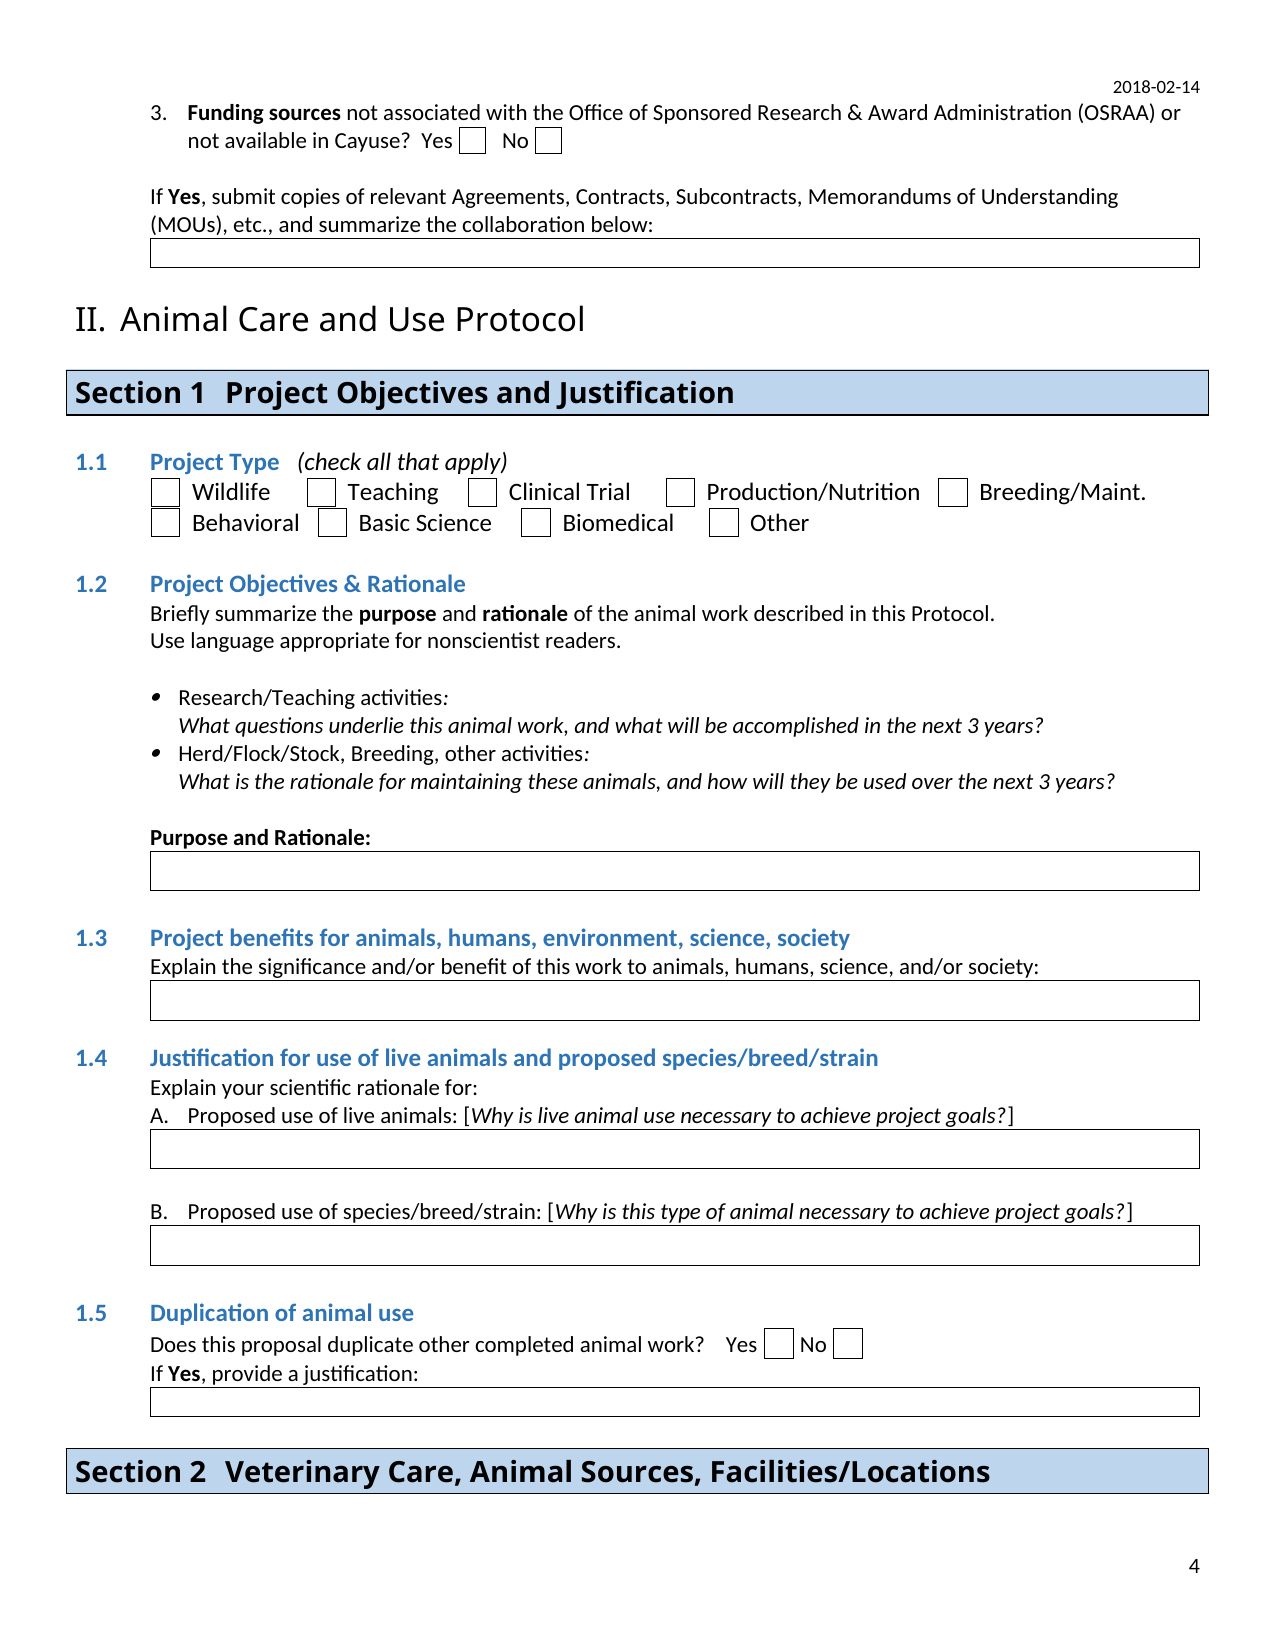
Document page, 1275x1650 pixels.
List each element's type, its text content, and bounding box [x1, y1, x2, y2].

text If Yes, provide a justification: [150, 1359, 1200, 1387]
subtitle Veterinary Care, Animal Sources, Facilities/Locations [67, 1449, 1208, 1493]
subtitle Duplication of animal use [75, 1297, 1200, 1327]
text Purpose and Rationale: [150, 823, 1200, 851]
list Research/Teaching activities: [150, 683, 1200, 711]
subtitle Project Objectives and Justification [67, 371, 1208, 414]
table_header [151, 981, 1199, 1020]
table_header [151, 1130, 1199, 1168]
table_header [151, 1226, 1199, 1265]
list Herd/Flock/Stock, Breeding, other activities: [150, 739, 1200, 767]
text Explain the significance and/or benefit of this work to animals, humans, science, and/or society: [150, 952, 1200, 980]
table_header [151, 239, 1199, 267]
text Does this proposal duplicate other completed animal work? Yes No [150, 1327, 1200, 1359]
subtitle Project benefits for animals, humans, environment, science, society [75, 922, 1200, 952]
text Wildlife Teaching Clinical Trial Production/Nutrition Breeding/Maint. [150, 477, 1200, 507]
text If Yes, submit copies of relevant Agreements, Contracts, Subcontracts, Memorandums of Understanding (MOUs), etc., and summarize the collaboration below: [150, 182, 1200, 238]
text Use language appropriate for nonscientist readers. [150, 627, 1200, 655]
table_header [151, 1388, 1199, 1416]
text What questions underlie this animal work, and what will be accomplished in the next 3 years? [178, 711, 1200, 739]
text Briefly summarize the purpose and rationale of the animal work described in this Protocol. [150, 599, 1200, 627]
text Behavioral Basic Science Biomedical Other [150, 507, 1200, 538]
subtitle Project Objectives & Rationale [75, 568, 1200, 599]
subtitle Explain your scientific rationale for: [120, 1073, 1200, 1101]
table_header [151, 852, 1199, 890]
subtitle Project Type (check all that apply) [75, 446, 1200, 477]
subtitle Justification for use of live animals and proposed species/breed/strain [75, 1042, 1200, 1073]
list Funding sources not associated with the Office of Sponsored Research & Award Administration (OSRAA) or not available in Cayuse? Yes No [150, 98, 1200, 154]
text What is the rationale for maintaining these animals, and how will they be used over the next 3 years? [178, 767, 1200, 795]
subtitle Proposed use of live animals: [Why is live animal use necessary to achieve project goals?] [150, 1101, 1200, 1129]
subtitle Proposed use of species/breed/strain: [Why is this type of animal necessary to achieve project goals?] [150, 1197, 1200, 1225]
subtitle Animal Care and Use Protocol [75, 296, 1200, 342]
